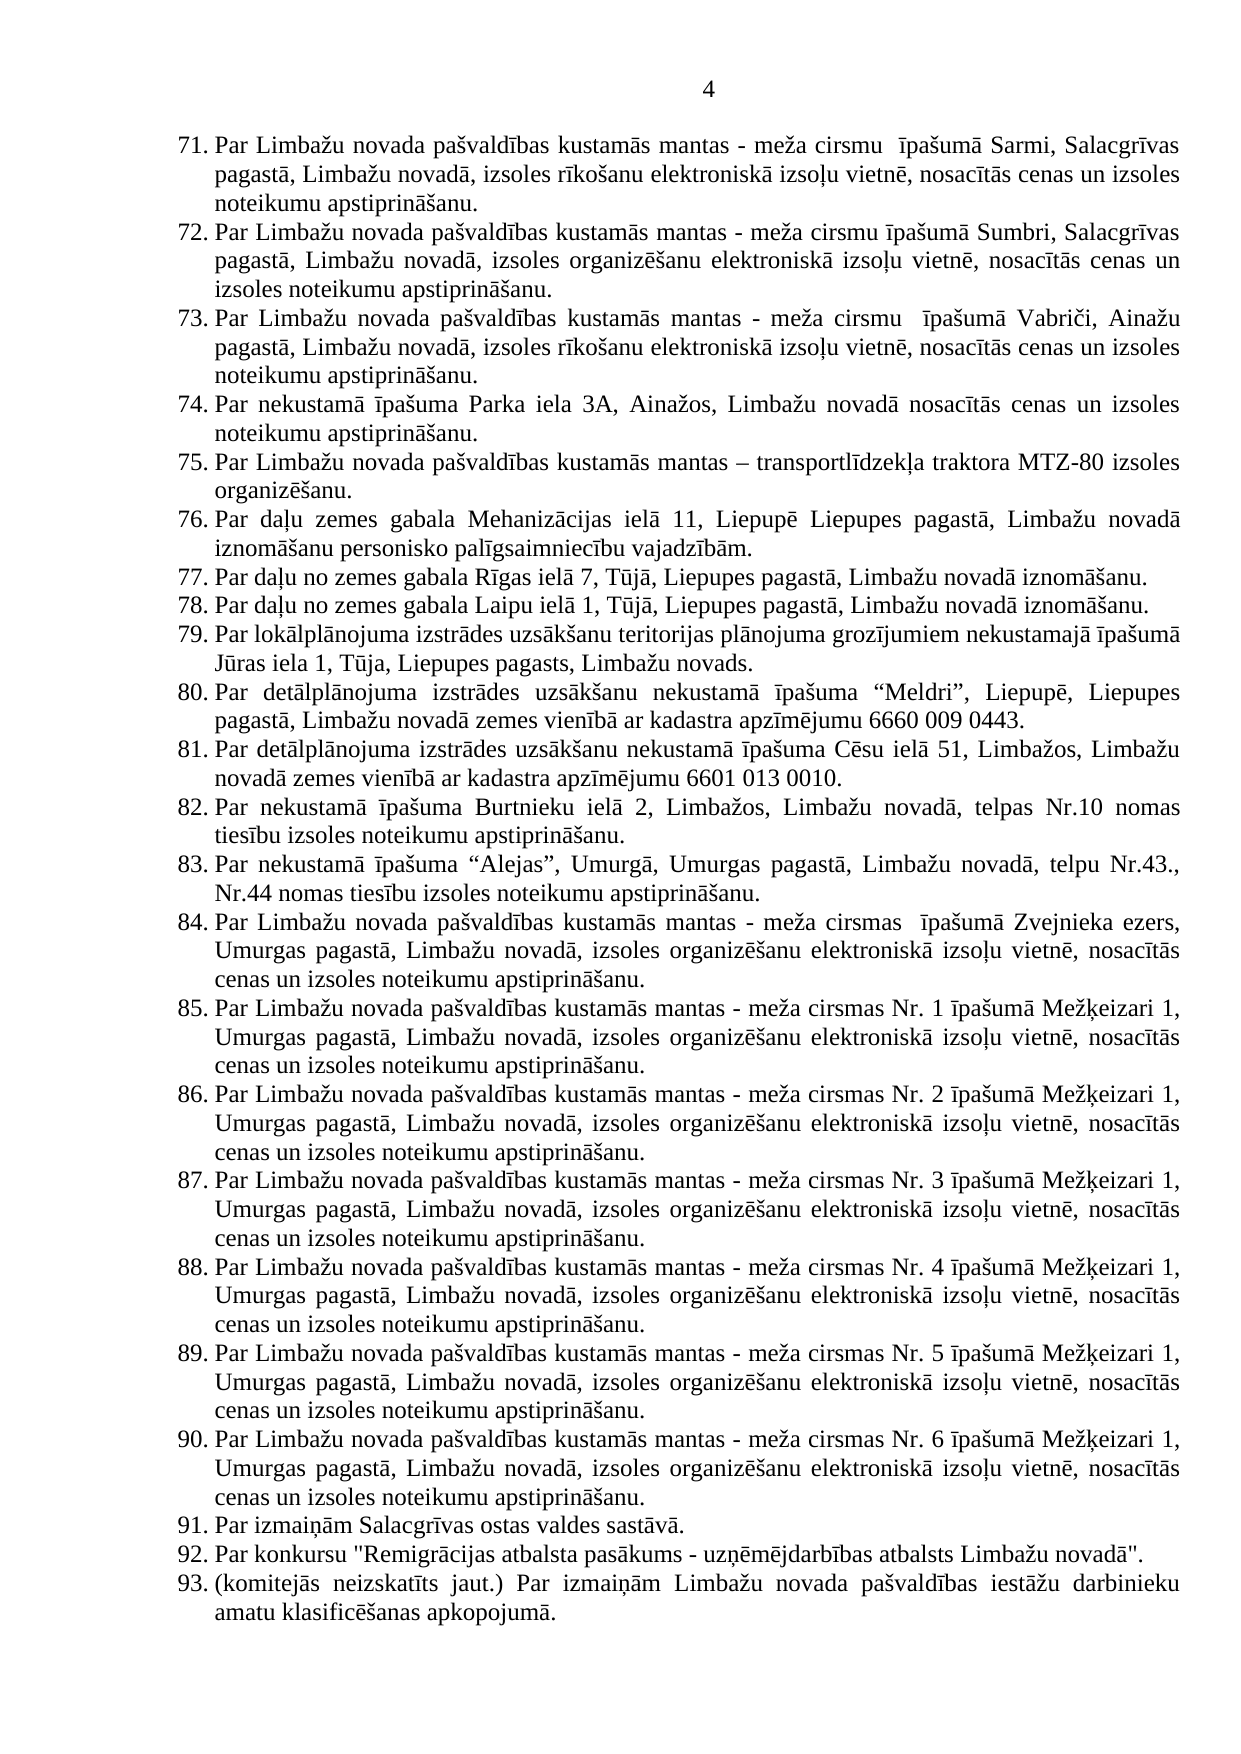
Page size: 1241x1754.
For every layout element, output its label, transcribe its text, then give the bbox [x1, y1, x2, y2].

list Par Limbažu novada pašvaldības kustamās mantas - meža cirsmas īpašumā Zvejnieka ezers, Umurgas pagastā, Limbažu novadā, izsoles organizēšanu elektroniskā izsoļu vietnē, nosacītās cenas un izsoles noteikumu apstiprināšanu. [177, 907, 1181, 993]
list Par nekustamā īpašuma “Alejas”, Umurgā, Umurgas pagastā, Limbažu novadā, telpu Nr.43., Nr.44 nomas tiesību izsoles noteikumu apstiprināšanu. [177, 849, 1181, 907]
list Par Limbažu novada pašvaldības kustamās mantas - meža cirsmu īpašumā Vabriči, Ainažu pagastā, Limbažu novadā, izsoles rīkošanu elektroniskā izsoļu vietnē, nosacītās cenas un izsoles noteikumu apstiprināšanu. [177, 303, 1181, 389]
list Par daļu no zemes gabala Laipu ielā 1, Tūjā, Liepupes pagastā, Limbažu novadā iznomāšanu. [177, 591, 1181, 619]
list Par daļu no zemes gabala Rīgas ielā 7, Tūjā, Liepupes pagastā, Limbažu novadā iznomāšanu. [177, 562, 1181, 591]
list Par Limbažu novada pašvaldības kustamās mantas - meža cirsmas Nr. 6 īpašumā Mežķeizari 1, Umurgas pagastā, Limbažu novadā, izsoles organizēšanu elektroniskā izsoļu vietnē, nosacītās cenas un izsoles noteikumu apstiprināšanu. [177, 1424, 1181, 1511]
list Par lokālplānojuma izstrādes uzsākšanu teritorijas plānojuma grozījumiem nekustamajā īpašumā Jūras iela 1, Tūja, Liepupes pagasts, Limbažu novads. [177, 619, 1181, 677]
list Par nekustamā īpašuma Burtnieku ielā 2, Limbažos, Limbažu novadā, telpas Nr.10 nomas tiesību izsoles noteikumu apstiprināšanu. [177, 792, 1181, 849]
list Par konkursu "Remigrācijas atbalsta pasākums - uzņēmējdarbības atbalsts Limbažu novadā". [177, 1539, 1181, 1568]
list Par Limbažu novada pašvaldības kustamās mantas - meža cirsmu īpašumā Sumbri, Salacgrīvas pagastā, Limbažu novadā, izsoles organizēšanu elektroniskā izsoļu vietnē, nosacītās cenas un izsoles noteikumu apstiprināšanu. [177, 217, 1181, 303]
list Par nekustamā īpašuma Parka iela 3A, Ainažos, Limbažu novadā nosacītās cenas un izsoles noteikumu apstiprināšanu. [177, 389, 1181, 447]
list Par izmaiņām Salacgrīvas ostas valdes sastāvā. [177, 1511, 1181, 1539]
list Par Limbažu novada pašvaldības kustamās mantas – transportlīdzekļa traktora MTZ-80 izsoles organizēšanu. [177, 447, 1181, 504]
list Par Limbažu novada pašvaldības kustamās mantas - meža cirsmas Nr. 2 īpašumā Mežķeizari 1, Umurgas pagastā, Limbažu novadā, izsoles organizēšanu elektroniskā izsoļu vietnē, nosacītās cenas un izsoles noteikumu apstiprināšanu. [177, 1079, 1181, 1166]
list Par Limbažu novada pašvaldības kustamās mantas - meža cirsmas Nr. 3 īpašumā Mežķeizari 1, Umurgas pagastā, Limbažu novadā, izsoles organizēšanu elektroniskā izsoļu vietnē, nosacītās cenas un izsoles noteikumu apstiprināšanu. [177, 1166, 1181, 1252]
list Par detālplānojuma izstrādes uzsākšanu nekustamā īpašuma Cēsu ielā 51, Limbažos, Limbažu novadā zemes vienībā ar kadastra apzīmējumu 6601 013 0010. [177, 734, 1181, 792]
list Par daļu zemes gabala Mehanizācijas ielā 11, Liepupē Liepupes pagastā, Limbažu novadā iznomāšanu personisko palīgsaimniecību vajadzībām. [177, 504, 1181, 562]
list Par Limbažu novada pašvaldības kustamās mantas - meža cirsmas Nr. 4 īpašumā Mežķeizari 1, Umurgas pagastā, Limbažu novadā, izsoles organizēšanu elektroniskā izsoļu vietnē, nosacītās cenas un izsoles noteikumu apstiprināšanu. [177, 1252, 1181, 1338]
list Par Limbažu novada pašvaldības kustamās mantas - meža cirsmu īpašumā Sarmi, Salacgrīvas pagastā, Limbažu novadā, izsoles rīkošanu elektroniskā izsoļu vietnē, nosacītās cenas un izsoles noteikumu apstiprināšanu. [177, 131, 1181, 217]
list (komitejās neizskatīts jaut.) Par izmaiņām Limbažu novada pašvaldības iestāžu darbinieku amatu klasificēšanas apkopojumā. [177, 1568, 1181, 1626]
list Par Limbažu novada pašvaldības kustamās mantas - meža cirsmas Nr. 5 īpašumā Mežķeizari 1, Umurgas pagastā, Limbažu novadā, izsoles organizēšanu elektroniskā izsoļu vietnē, nosacītās cenas un izsoles noteikumu apstiprināšanu. [177, 1338, 1181, 1424]
list Par Limbažu novada pašvaldības kustamās mantas - meža cirsmas Nr. 1 īpašumā Mežķeizari 1, Umurgas pagastā, Limbažu novadā, izsoles organizēšanu elektroniskā izsoļu vietnē, nosacītās cenas un izsoles noteikumu apstiprināšanu. [177, 993, 1181, 1079]
list Par detālplānojuma izstrādes uzsākšanu nekustamā īpašuma “Meldri”, Liepupē, Liepupes pagastā, Limbažu novadā zemes vienībā ar kadastra apzīmējumu 6660 009 0443. [177, 677, 1181, 734]
